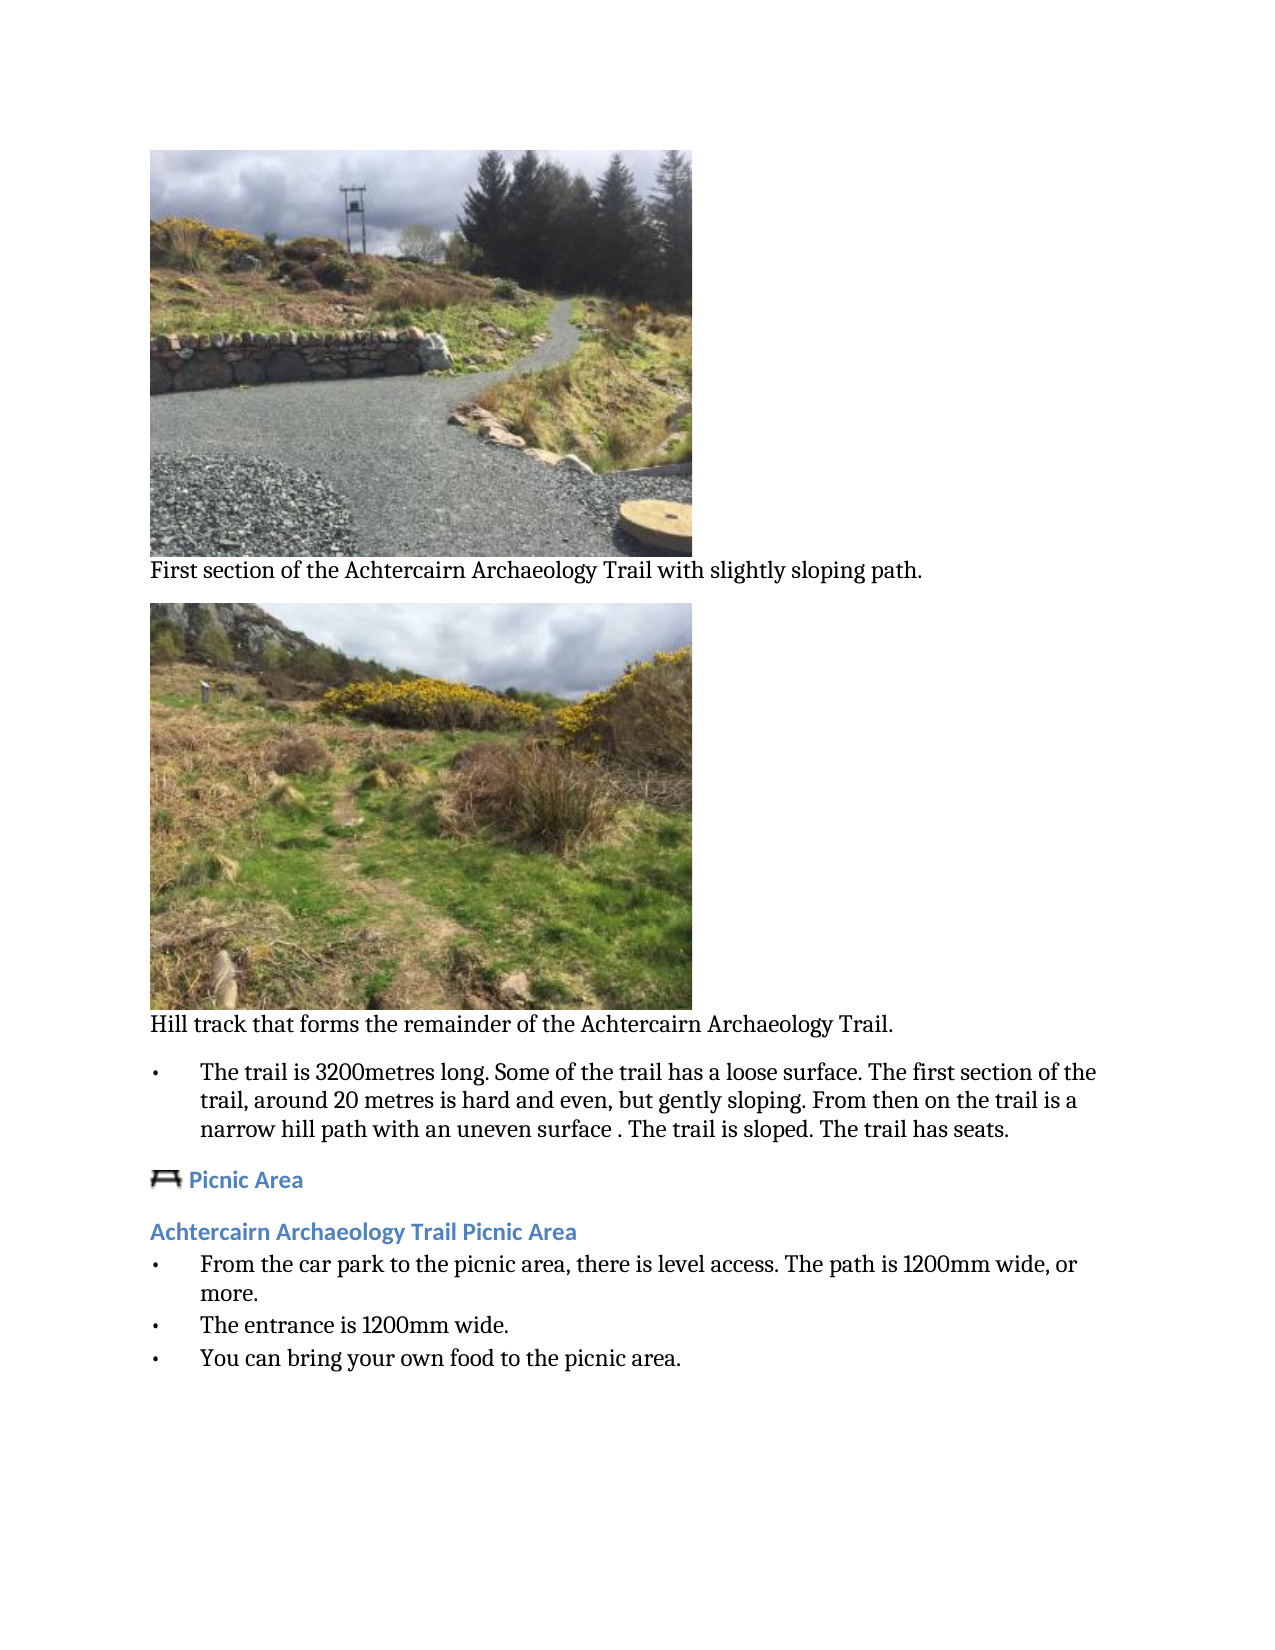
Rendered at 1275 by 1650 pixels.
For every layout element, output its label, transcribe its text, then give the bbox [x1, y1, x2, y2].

subtitle Achtercairn Archaeology Trail Picnic Area [150, 1216, 1125, 1246]
list From the car park to the picnic area, there is level access. The path is 1200mm wide, or more. [150, 1250, 1125, 1308]
list The entrance is 1200mm wide. [150, 1311, 1125, 1340]
subtitle Picnic Area [150, 1164, 1125, 1195]
list You can bring your own food to the picnic area. [150, 1344, 1125, 1373]
picture [150, 1170, 184, 1189]
picture [150, 603, 693, 1010]
list The trail is 3200metres long. Some of the trail has a loose surface. The first section of the trail, around 20 metres is hard and even, but gently sloping. From then on the trail is a narrow hill path with an uneven surface . The trail is sloped. The trail has seats. [150, 1057, 1125, 1144]
picture [150, 150, 693, 557]
